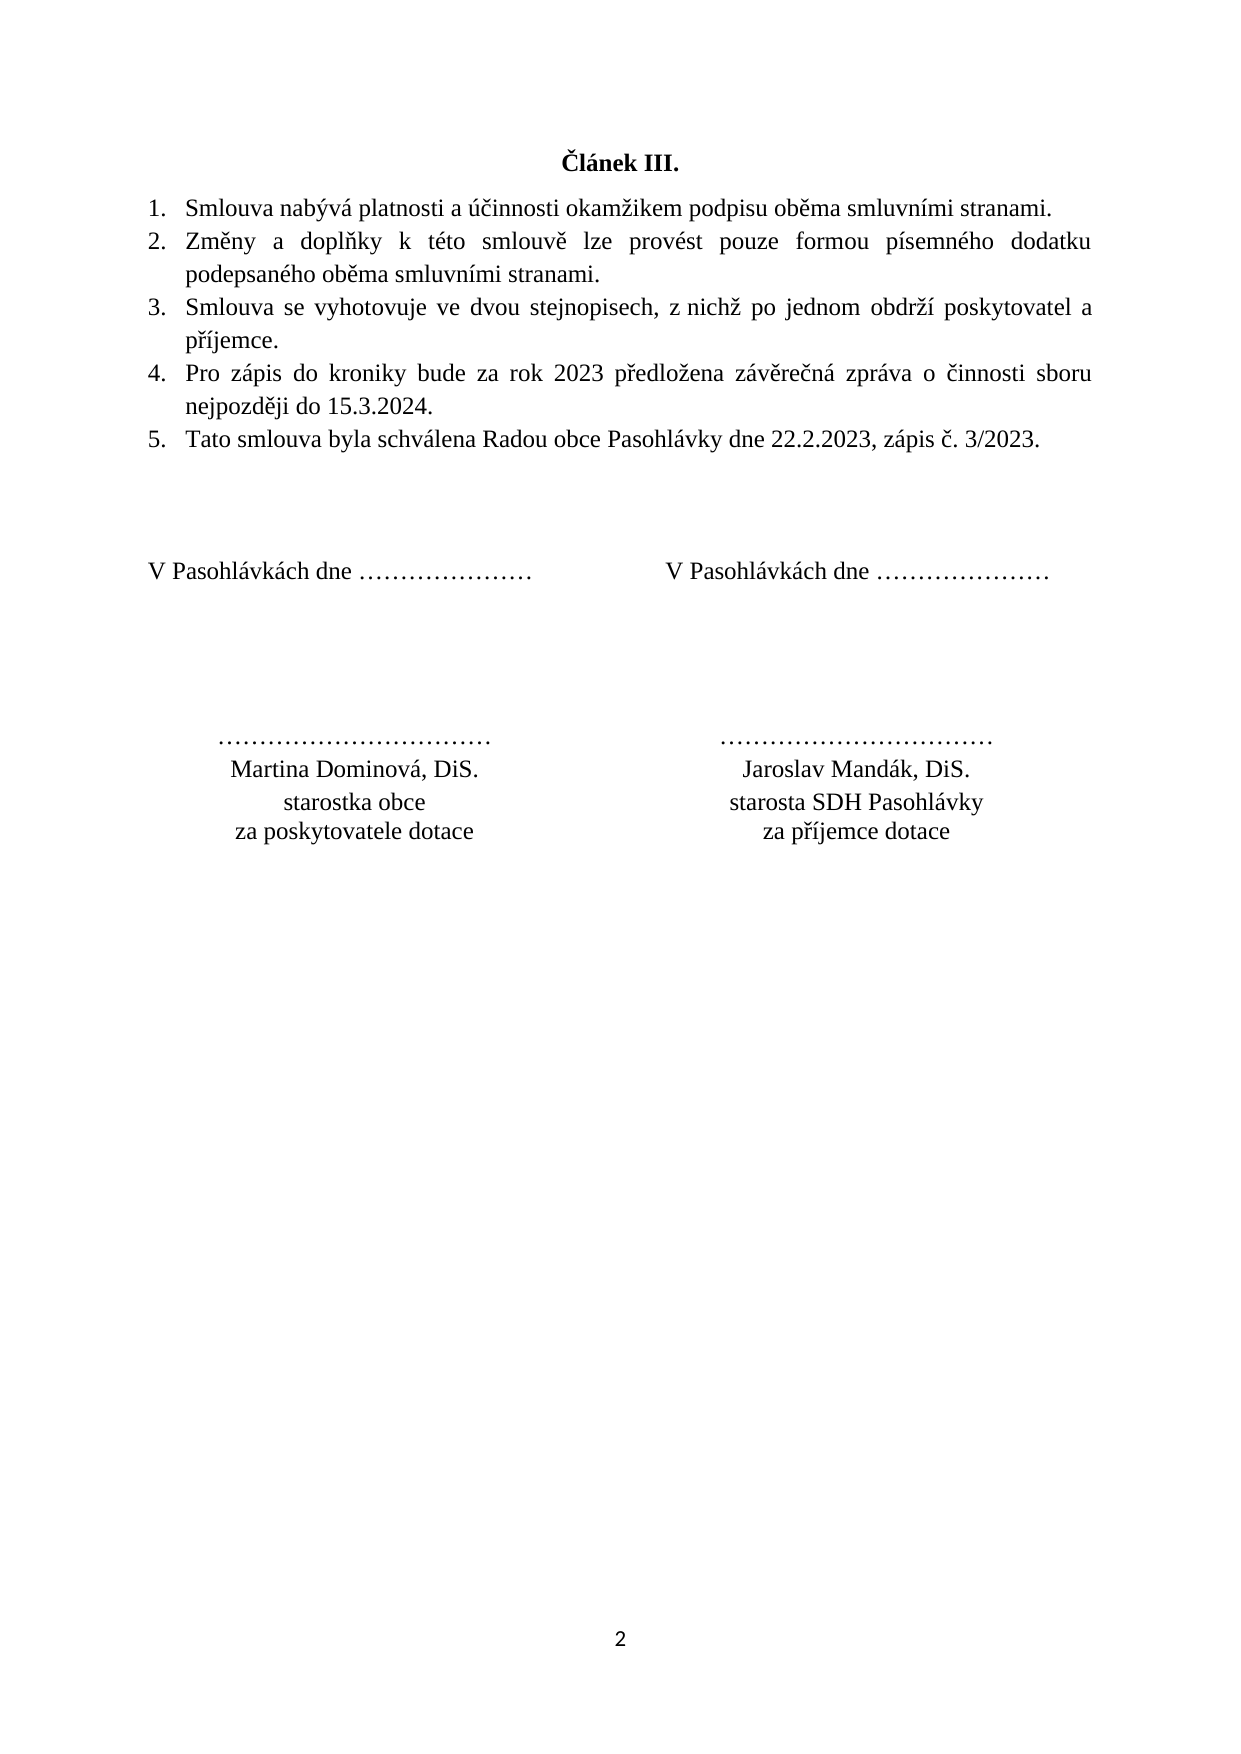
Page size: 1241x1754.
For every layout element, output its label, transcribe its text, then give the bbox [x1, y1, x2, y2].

list V Pasohlávkách dne ………………… V Pasohlávkách dne ………………… [148, 556, 1093, 585]
list Smlouva nabývá platnosti a účinnosti okamžikem podpisu oběma smluvními stranami. [148, 193, 1093, 222]
list Smlouva se vyhotovuje ve dvou stejnopisech, z nichž po jednom obdrží poskytovatel a příjemce. [148, 292, 1093, 354]
list …………………………… …………………………… [148, 721, 1093, 750]
list Martina Dominová, DiS. Jaroslav Mandák, DiS. [148, 754, 1093, 783]
list Tato smlouva byla schválena Radou obce Pasohlávky dne 22.2.2023, zápis č. 3/2023. [148, 424, 1093, 453]
list starostka obce starosta SDH Pasohlávky [148, 787, 1093, 816]
list za poskytovatele dotace za příjemce dotace [148, 816, 1093, 845]
list Pro zápis do kroniky bude za rok 2023 předložena závěrečná zpráva o činnosti sboru nejpozději do 15.3.2024. [148, 358, 1093, 420]
list Změny a doplňky k této smlouvě lze provést pouze formou písemného dodatku podepsaného oběma smluvními stranami. [148, 226, 1093, 288]
list Článek III. [148, 148, 1093, 176]
